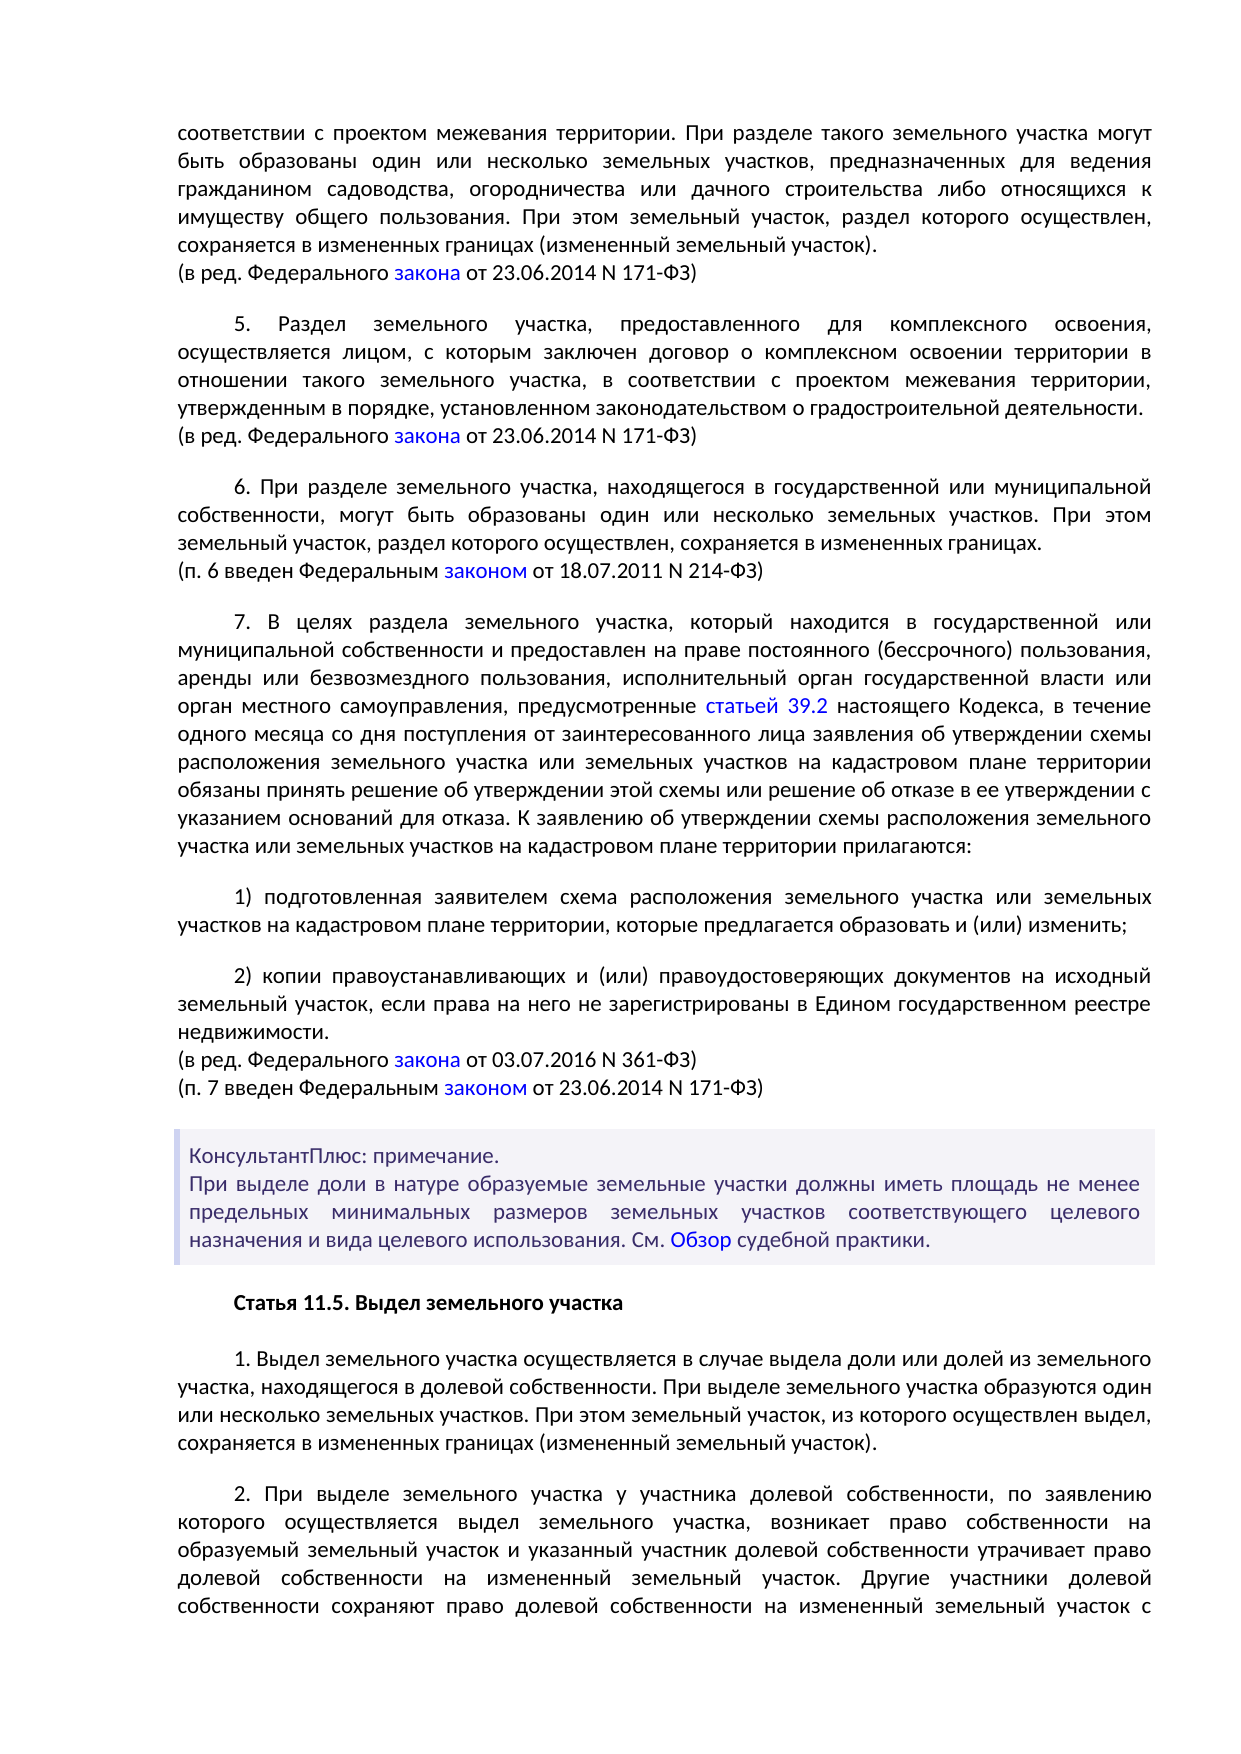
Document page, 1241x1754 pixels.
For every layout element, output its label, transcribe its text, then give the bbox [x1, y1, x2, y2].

text 1. Выдел земельного участка осуществляется в случае выдела доли или долей из земельного участка, находящегося в долевой собственности. При выделе земельного участка образуются один или несколько земельных участков. При этом земельный участок, из которого осуществлен выдел, сохраняется в измененных границах (измененный земельный участок). [177, 1344, 1152, 1456]
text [177, 118, 1152, 258]
text 6. При разделе земельного участка, находящегося в государственной или муниципальной собственности, могут быть образованы один или несколько земельных участков. При этом земельный участок, раздел которого осуществлен, сохраняется в измененных границах. [177, 472, 1152, 556]
text (в ред. Федерального закона от 03.07.2016 N 361-ФЗ) [177, 1045, 1152, 1073]
table_header КонсультантПлюс: примечание. При выделе доли в натуре образуемые земельные участки должны иметь площадь не менее предельных минимальных размеров земельных участков соответствующего целевого назначения и вида целевого использования. См. Обзор судебной практики. [180, 1129, 1149, 1265]
text 2) копии правоустанавливающих и (или) правоудостоверяющих документов на исходный земельный участок, если права на него не зарегистрированы в Едином государственном реестре недвижимости. [177, 961, 1152, 1045]
text 1) подготовленная заявителем схема расположения земельного участка или земельных участков на кадастровом плане территории, которые предлагается образовать и (или) изменить; [177, 882, 1152, 938]
text (п. 7 введен Федеральным законом от 23.06.2014 N 171-ФЗ) [177, 1073, 1152, 1101]
text (в ред. Федерального закона от 23.06.2014 N 171-ФЗ) [177, 258, 1152, 286]
text (в ред. Федерального закона от 23.06.2014 N 171-ФЗ) [177, 421, 1152, 449]
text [177, 1479, 1152, 1619]
text (п. 6 введен Федеральным законом от 18.07.2011 N 214-ФЗ) [177, 556, 1152, 584]
title Статья 11.5. Выдел земельного участка [177, 1288, 1152, 1316]
text 5. Раздел земельного участка, предоставленного для комплексного освоения, осуществляется лицом, с которым заключен договор о комплексном освоении территории в отношении такого земельного участка, в соответствии с проектом межевания территории, утвержденным в порядке, установленном законодательством о градостроительной деятельности. [177, 309, 1152, 421]
text 7. В целях раздела земельного участка, который находится в государственной или муниципальной собственности и предоставлен на праве постоянного (бессрочного) пользования, аренды или безвозмездного пользования, исполнительный орган государственной власти или орган местного самоуправления, предусмотренные статьей 39.2 настоящего Кодекса, в течение одного месяца со дня поступления от заинтересованного лица заявления об утверждении схемы расположения земельного участка или земельных участков на кадастровом плане территории обязаны принять решение об утверждении этой схемы или решение об отказе в ее утверждении с указанием оснований для отказа. К заявлению об утверждении схемы расположения земельного участка или земельных участков на кадастровом плане территории прилагаются: [177, 607, 1152, 859]
